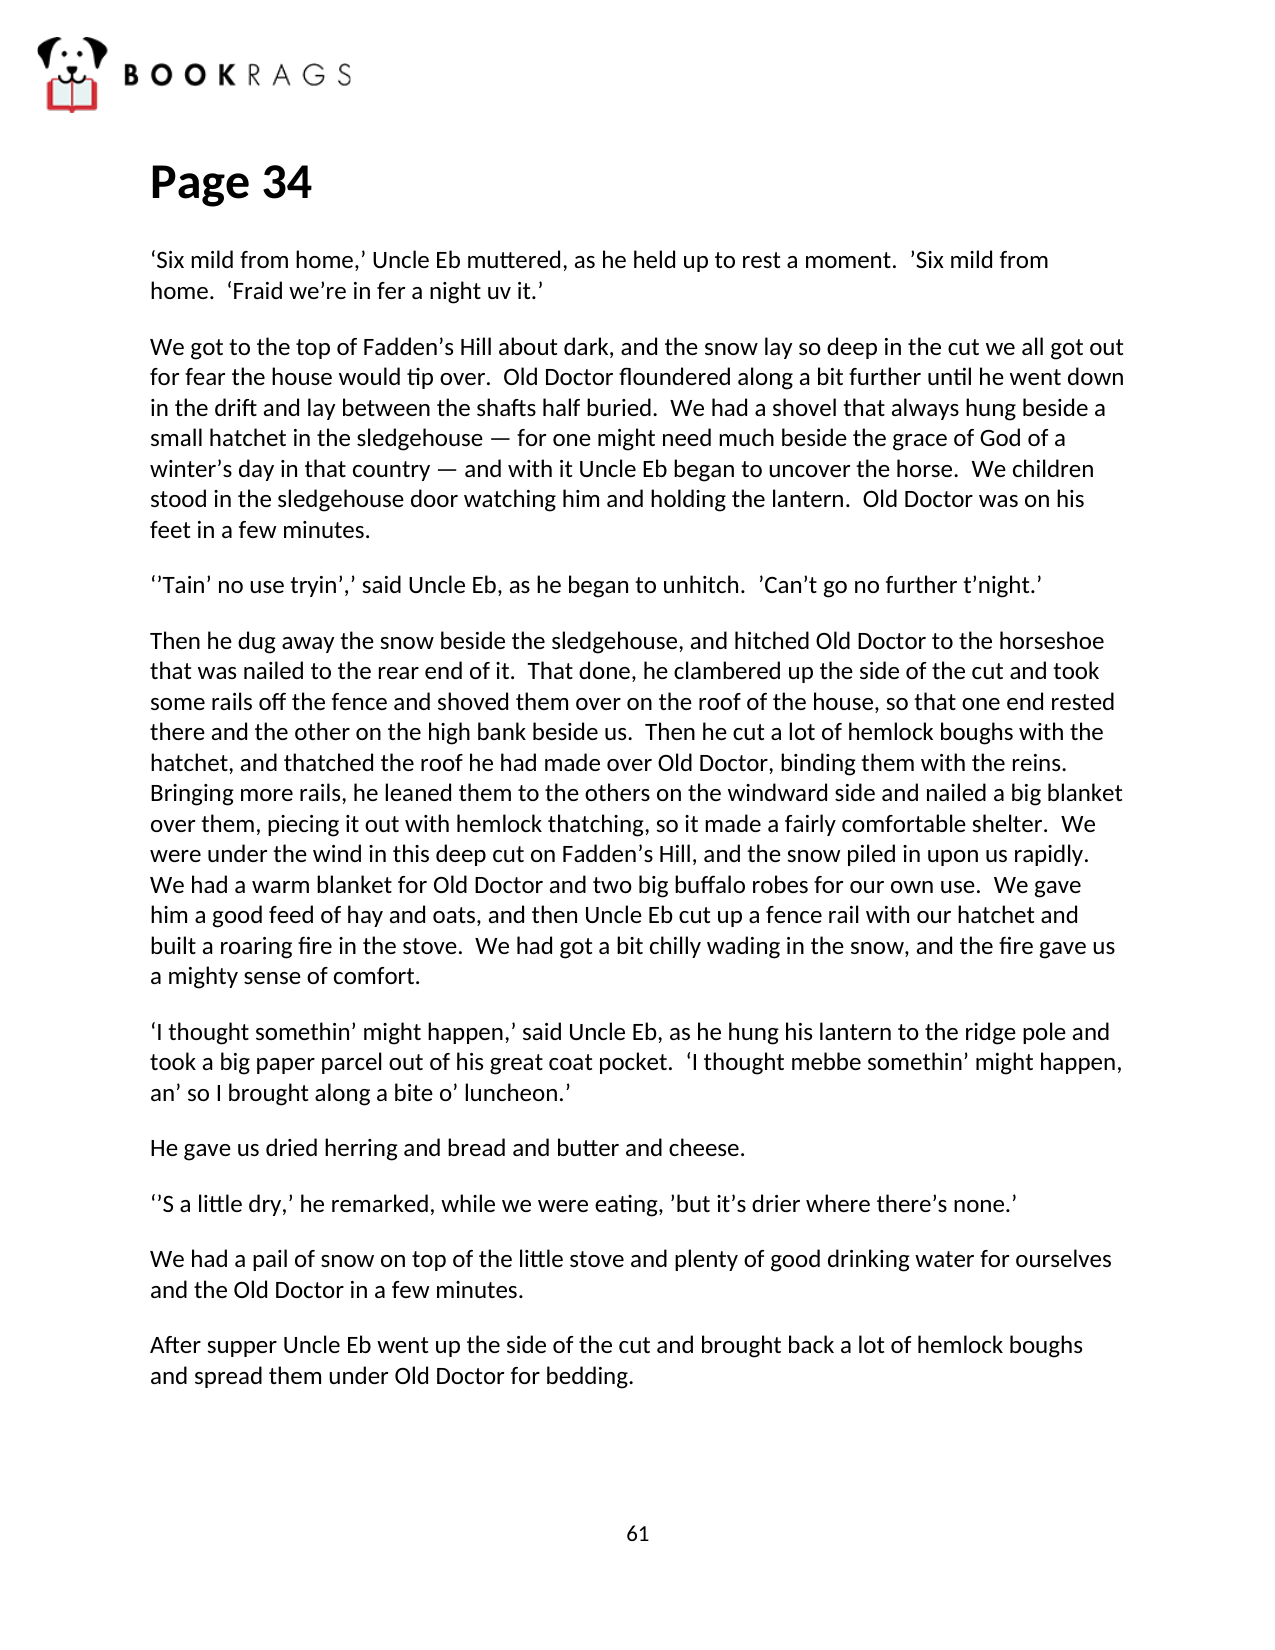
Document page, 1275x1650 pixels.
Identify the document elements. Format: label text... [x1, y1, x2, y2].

text After supper Uncle Eb went up the side of the cut and brought back a lot of hemlock boughs and spread them under Old Doctor for bedding. [150, 1330, 1125, 1391]
text ‘’Tain’ no use tryin’,’ said Uncle Eb, as he began to unhitch. ’Can’t go no further t’night.’ [150, 569, 1125, 600]
text We had a pail of snow on top of the little stove and plenty of good drinking water for ourselves and the Old Doctor in a few minutes. [150, 1244, 1125, 1305]
text Page 34 [150, 150, 1125, 211]
text Then he dug away the snow beside the sledgehouse, and hitched Old Doctor to the horseshoe that was nailed to the rear end of it. That done, he clambered up the side of the cut and took some rails off the fence and shoved them over on the roof of the house, so that one end rested there and the other on the high bank beside us. Then he cut a lot of hemlock boughs with the hatchet, and thatched the roof he had made over Old Doctor, binding them with the reins. Bringing more rails, he leaned them to the others on the windward side and nailed a big blanket over them, piecing it out with hemlock thatching, so it made a fairly comfortable shelter. We were under the wind in this deep cut on Fadden’s Hill, and the snow piled in upon us rapidly. We had a warm blanket for Old Doctor and two big buffalo robes for our own use. We gave him a good feed of hay and oats, and then Uncle Eb cut up a fence rail with our hatchet and built a roaring fire in the stove. We had got a bit chilly wading in the snow, and the fire gave us a mighty sense of comfort. [150, 625, 1125, 991]
text He gave us dried herring and bread and butter and cheese. [150, 1133, 1125, 1163]
text ‘Six mild from home,’ Uncle Eb muttered, as he held up to rest a moment. ’Six mild from home. ‘Fraid we’re in fer a night uv it.’ [150, 244, 1125, 306]
picture [37, 37, 351, 113]
text We got to the top of Fadden’s Hill about dark, and the snow lay so deep in the cut we all got out for fear the house would tip over. Old Doctor floundered along a bit further until he went down in the drift and lay between the shafts half buried. We had a shovel that always hung beside a small hatchet in the sledgehouse — for one might need much beside the grace of God of a winter’s day in that country — and with it Uncle Eb began to uncover the horse. We children stood in the sledgehouse door watching him and holding the lantern. Old Doctor was on his feet in a few minutes. [150, 331, 1125, 544]
text ‘’S a little dry,’ he remarked, while we were eating, ’but it’s drier where there’s none.’ [150, 1188, 1125, 1219]
text ‘I thought somethin’ might happen,’ said Uncle Eb, as he hung his lantern to the ridge pole and took a big paper parcel out of his great coat pocket. ‘I thought mebbe somethin’ might happen, an’ so I brought along a bite o’ luncheon.’ [150, 1016, 1125, 1108]
